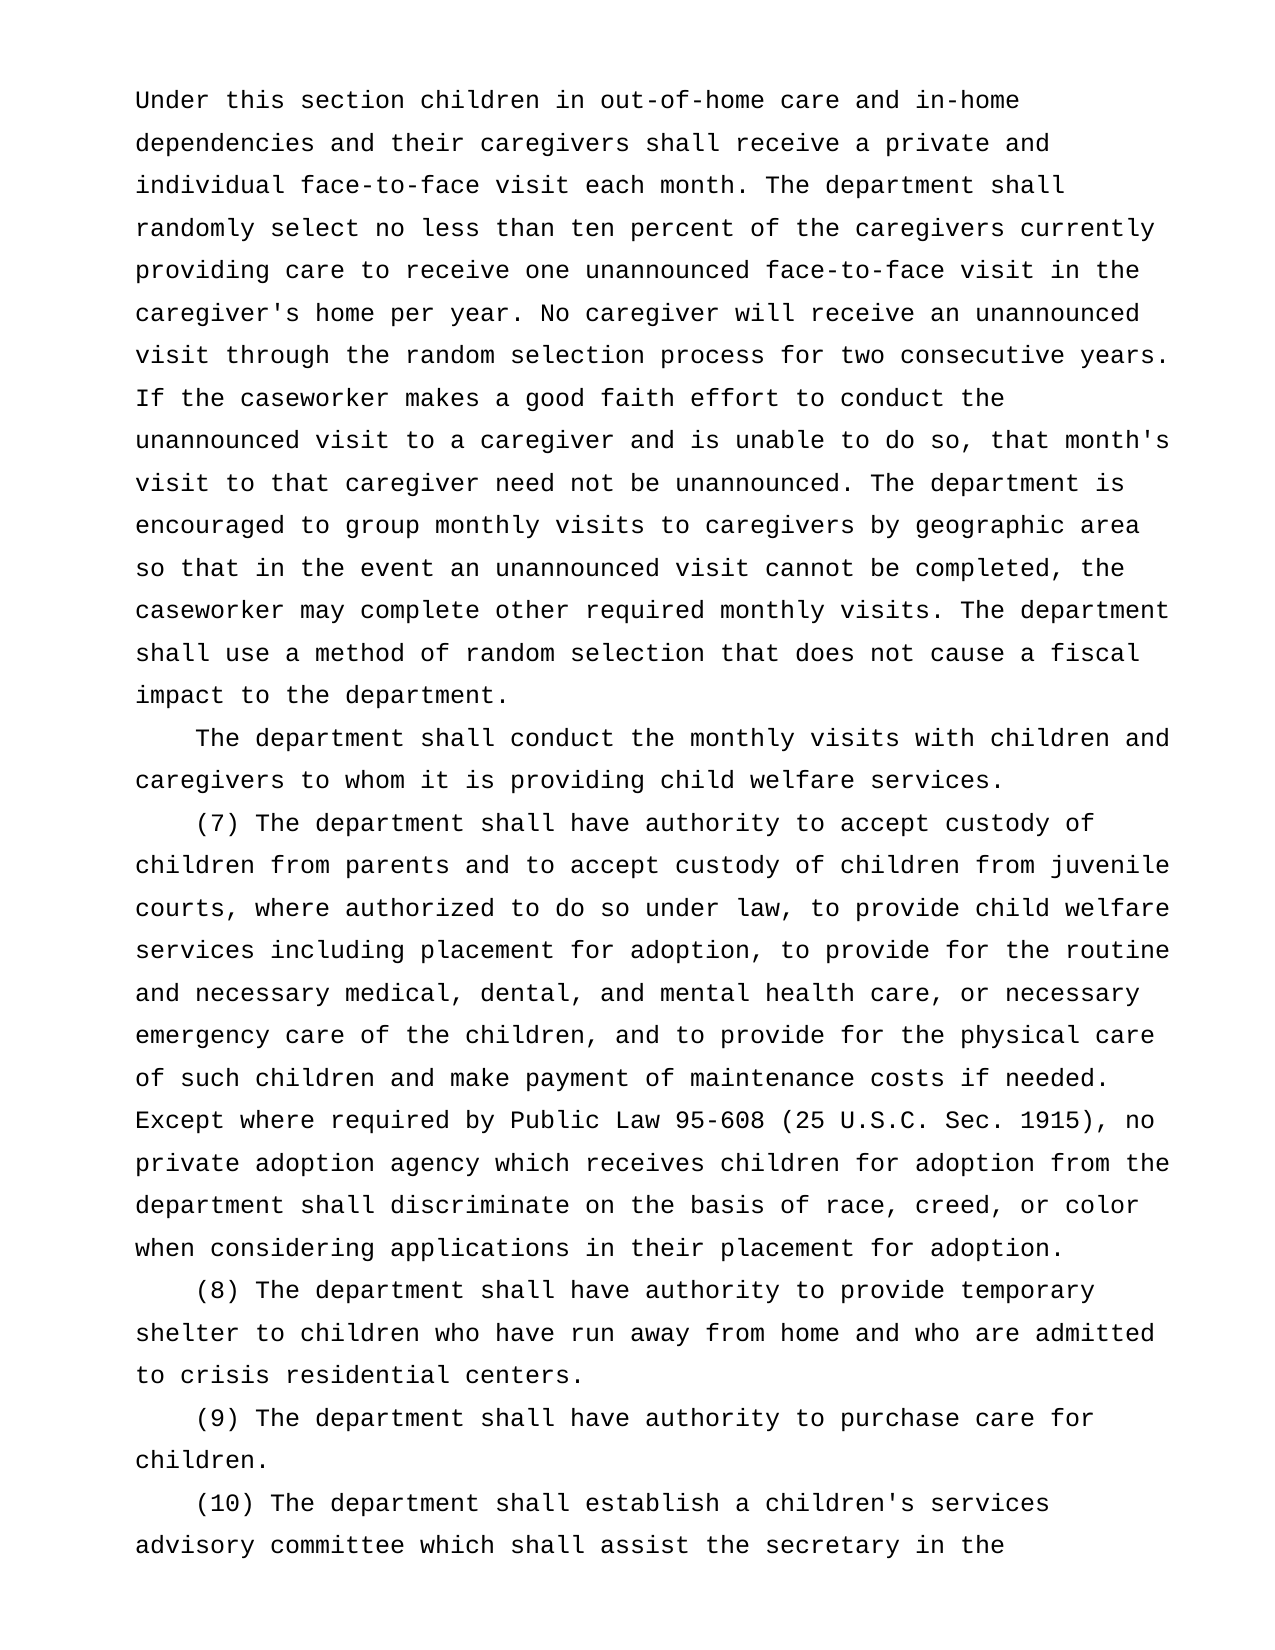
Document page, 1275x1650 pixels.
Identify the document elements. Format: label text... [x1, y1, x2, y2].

text (9) The department shall have authority to purchase care for children. [135, 1392, 1170, 1477]
text (7) The department shall have authority to accept custody of children from parents and to accept custody of children from juvenile courts, where authorized to do so under law, to provide child welfare services including placement for adoption, to provide for the routine and necessary medical, dental, and mental health care, or necessary emergency care of the children, and to provide for the physical care of such children and make payment of maintenance costs if needed. Except where required by Public Law 95-608 (25 U.S.C. Sec. 1915), no private adoption agency which receives children for adoption from the department shall discriminate on the basis of race, creed, or color when considering applications in their placement for adoption. [135, 797, 1170, 1265]
text (8) The department shall have authority to provide temporary shelter to children who have run away from home and who are admitted to crisis residential centers. [135, 1265, 1170, 1392]
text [135, 1477, 1170, 1562]
text The department shall conduct the monthly visits with children and caregivers to whom it is providing child welfare services. [135, 712, 1170, 797]
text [135, 75, 1170, 712]
